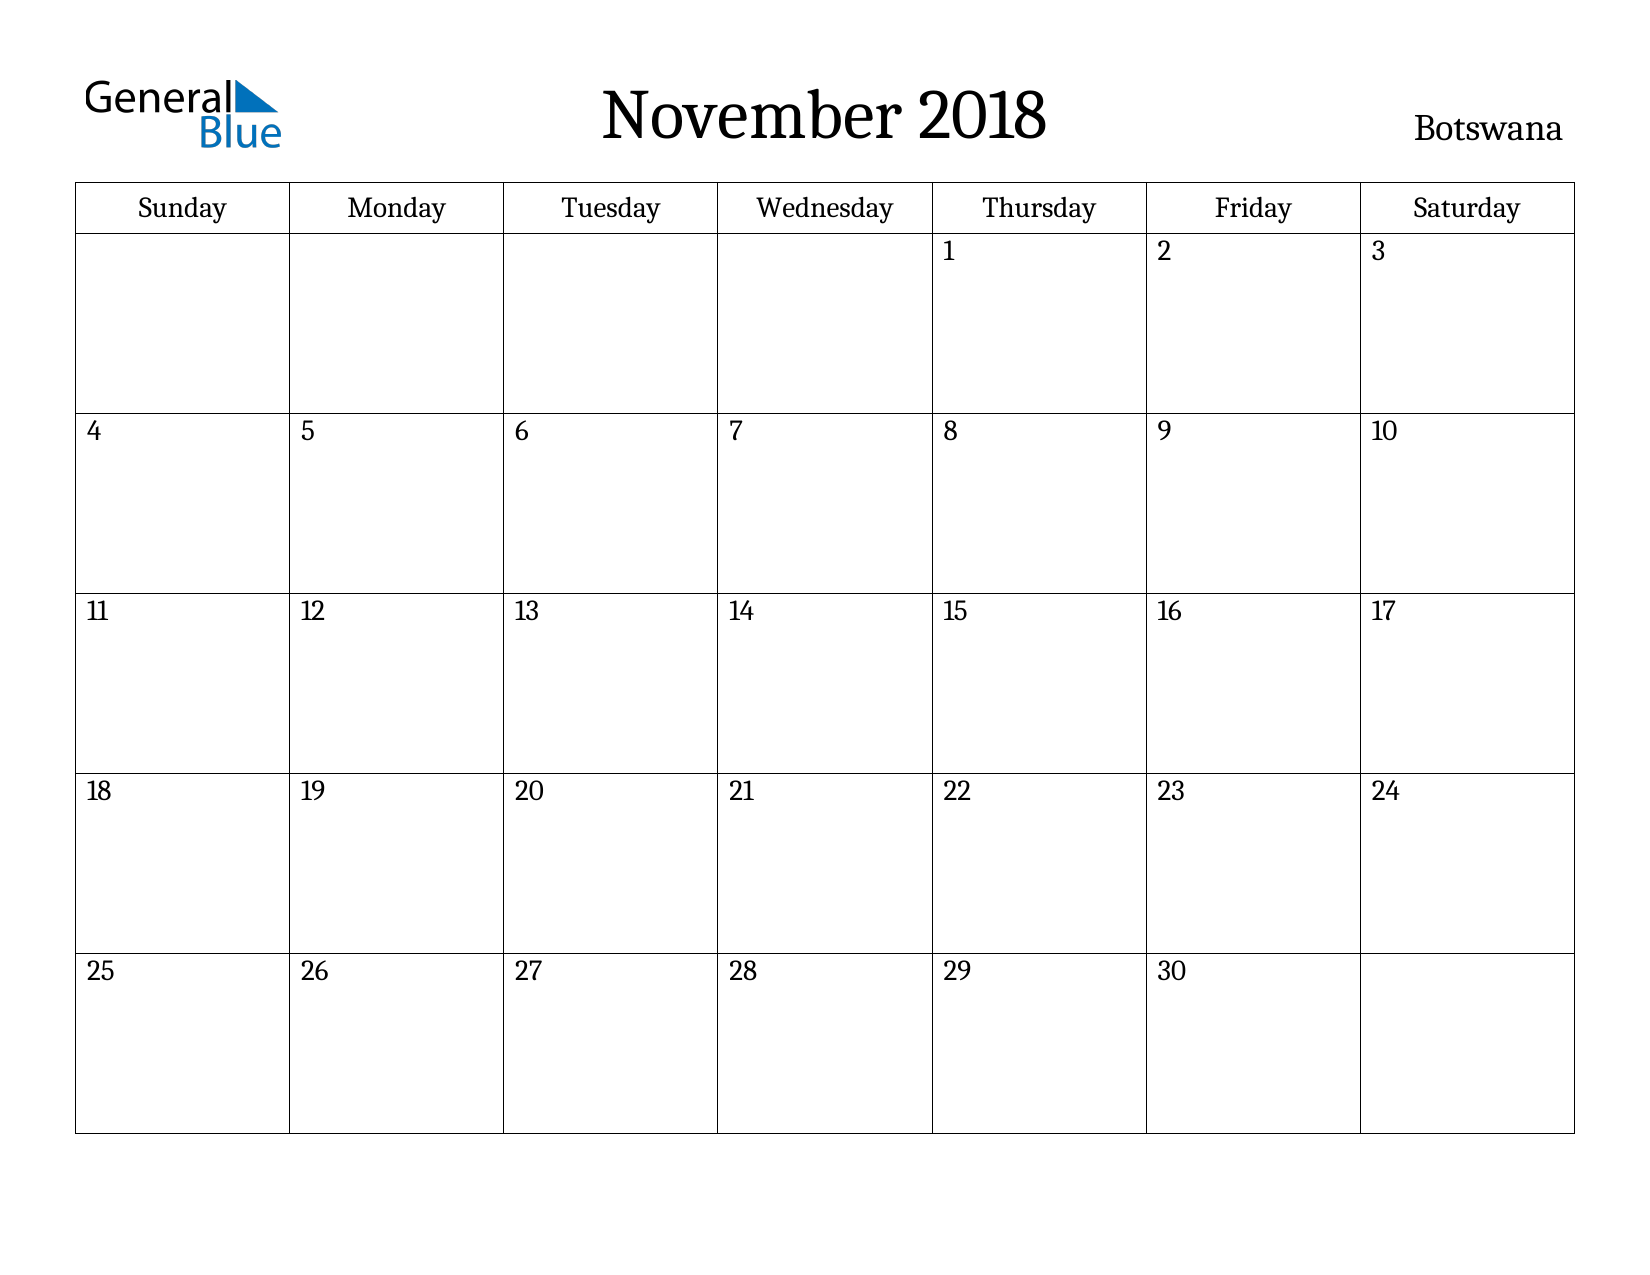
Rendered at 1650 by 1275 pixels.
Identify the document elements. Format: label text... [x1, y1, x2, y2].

table_cell 23 [1147, 774, 1360, 807]
table_cell [718, 627, 932, 773]
table_cell Thursday [933, 183, 1146, 233]
table_cell 15 [933, 594, 1146, 627]
table_header Botswana [1146, 75, 1574, 182]
table_cell [76, 448, 289, 593]
table_header November 2018 [504, 75, 1146, 182]
table_cell 6 [504, 414, 717, 447]
table_cell 7 [718, 414, 932, 447]
table_cell [76, 627, 289, 773]
table_cell 10 [1361, 414, 1574, 447]
table_cell 18 [76, 774, 289, 807]
table_cell [1361, 448, 1574, 593]
table_cell 17 [1361, 594, 1574, 627]
table_cell [290, 808, 503, 953]
table_cell [1147, 448, 1360, 593]
table_cell Tuesday [504, 183, 717, 233]
table_cell [718, 808, 932, 953]
table_cell [1147, 988, 1360, 1133]
table_cell 8 [933, 414, 1146, 447]
table_cell 16 [1147, 594, 1360, 627]
table_cell [290, 267, 503, 413]
table_cell 12 [290, 594, 503, 627]
table_cell 25 [76, 954, 289, 987]
table_cell [290, 448, 503, 593]
table_cell 5 [290, 414, 503, 447]
table_cell 13 [504, 594, 717, 627]
table_cell Saturday [1361, 183, 1574, 233]
table_cell [76, 988, 289, 1133]
table_cell 26 [290, 954, 503, 987]
table_cell 29 [933, 954, 1146, 987]
table_cell [1361, 267, 1574, 413]
table_cell [718, 234, 932, 267]
table_cell Friday [1147, 183, 1360, 233]
table_cell [1147, 267, 1360, 413]
table_cell 30 [1147, 954, 1360, 987]
table_cell [933, 627, 1146, 773]
table_cell [1361, 988, 1574, 1133]
table_cell Wednesday [718, 183, 932, 233]
table_cell 4 [76, 414, 289, 447]
table_cell [1147, 627, 1360, 773]
table_cell [1361, 627, 1574, 773]
table_cell [290, 988, 503, 1133]
table_cell 22 [933, 774, 1146, 807]
table_cell [76, 267, 289, 413]
table_cell Sunday [76, 183, 289, 233]
table_cell [718, 267, 932, 413]
table_cell [504, 808, 717, 953]
table_cell [504, 988, 717, 1133]
table_cell [290, 234, 503, 267]
table_cell 28 [718, 954, 932, 987]
table_cell [1361, 808, 1574, 953]
table_cell [1147, 808, 1360, 953]
table_cell 24 [1361, 774, 1574, 807]
table_cell 20 [504, 774, 717, 807]
table_cell [933, 267, 1146, 413]
table_cell [933, 448, 1146, 593]
table_cell 21 [718, 774, 932, 807]
table_cell [933, 808, 1146, 953]
table_cell 1 [933, 234, 1146, 267]
table_cell [718, 988, 932, 1133]
table_cell 27 [504, 954, 717, 987]
table_cell 2 [1147, 234, 1360, 267]
table_cell 3 [1361, 234, 1574, 267]
table_cell [504, 234, 717, 267]
table_cell [290, 627, 503, 773]
picture [86, 80, 281, 148]
table_cell 14 [718, 594, 932, 627]
table_cell [504, 267, 717, 413]
table_cell [504, 627, 717, 773]
table_cell [933, 988, 1146, 1133]
table_cell Monday [290, 183, 503, 233]
table_cell 19 [290, 774, 503, 807]
table_cell [76, 808, 289, 953]
table_cell [504, 448, 717, 593]
table_cell [718, 448, 932, 593]
table_cell [76, 234, 289, 267]
table_cell 11 [76, 594, 289, 627]
table_header [76, 75, 503, 182]
table_cell [1361, 954, 1574, 987]
table_cell 9 [1147, 414, 1360, 447]
